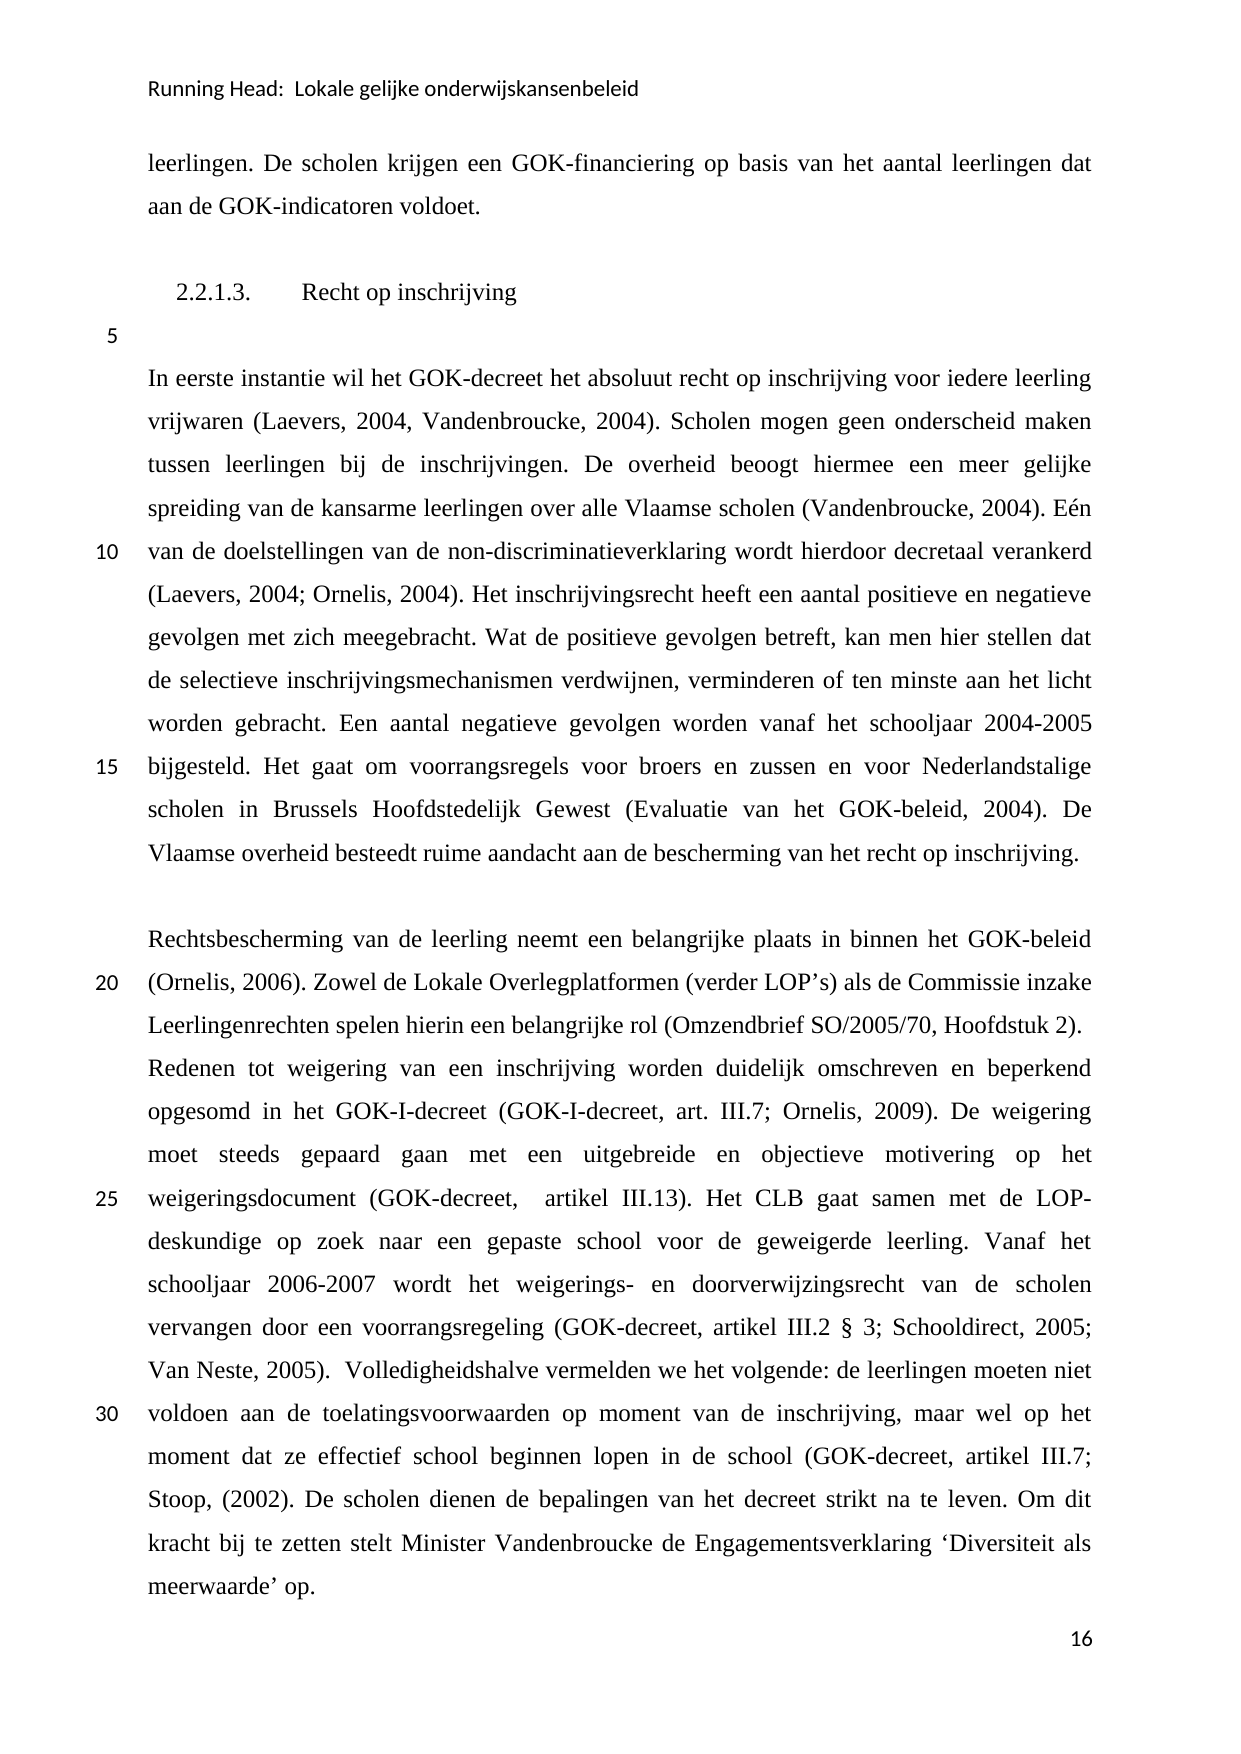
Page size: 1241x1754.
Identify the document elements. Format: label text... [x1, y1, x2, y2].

list Recht op inschrijving [176, 277, 1093, 306]
text Redenen tot weigering van een inschrijving worden duidelijk omschreven en beperkend opgesomd in het GOK-I-decreet (GOK-I-decreet, art. III.7; Ornelis, 2009). De weigering moet steeds gepaard gaan met een uitgebreide en objectieve motivering op het weigeringsdocument (GOK-decreet, artikel III.13). Het CLB gaat samen met de LOP-deskundige op zoek naar een gepaste school voor de geweigerde leerling. Vanaf het schooljaar 2006-2007 wordt het weigerings- en doorverwijzingsrecht van de scholen vervangen door een voorrangsregeling (GOK-decreet, artikel III.2 § 3; Schooldirect, 2005; Van Neste, 2005). Volledigheidshalve vermelden we het volgende: de leerlingen moeten niet voldoen aan de toelatingsvoorwaarden op moment van de inschrijving, maar wel op het moment dat ze effectief school beginnen lopen in de school (GOK-decreet, artikel III.7; Stoop, (2002). De scholen dienen de bepalingen van het decreet strikt na te leven. Om dit kracht bij te zetten stelt Minister Vandenbroucke de Engagementsverklaring ‘Diversiteit als meerwaarde’ op. [148, 1053, 1093, 1599]
text Rechtsbescherming van de leerling neemt een belangrijke plaats in binnen het GOK-beleid (Ornelis, 2006). Zowel de Lokale Overlegplatformen (verder LOP’s) als de Commissie inzake Leerlingenrechten spelen hierin een belangrijke rol (Omzendbrief SO/2005/70, Hoofdstuk 2). [148, 924, 1093, 1039]
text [148, 148, 1093, 219]
text In eerste instantie wil het GOK-decreet het absoluut recht op inschrijving voor iedere leerling vrijwaren (Laevers, 2004, Vandenbroucke, 2004). Scholen mogen geen onderscheid maken tussen leerlingen bij de inschrijvingen. De overheid beoogt hiermee een meer gelijke spreiding van de kansarme leerlingen over alle Vlaamse scholen (Vandenbroucke, 2004). Eén van de doelstellingen van de non-discriminatieverklaring wordt hierdoor decretaal verankerd (Laevers, 2004; Ornelis, 2004). Het inschrijvingsrecht heeft een aantal positieve en negatieve gevolgen met zich meegebracht. Wat de positieve gevolgen betreft, kan men hier stellen dat de selectieve inschrijvingsmechanismen verdwijnen, verminderen of ten minste aan het licht worden gebracht. Een aantal negatieve gevolgen worden vanaf het schooljaar 2004-2005 bijgesteld. Het gaat om voorrangsregels voor broers en zussen en voor Nederlandstalige scholen in Brussels Hoofdstedelijk Gewest (Evaluatie van het GOK-beleid, 2004). De Vlaamse overheid besteedt ruime aandacht aan de bescherming van het recht op inschrijving. [148, 363, 1093, 866]
